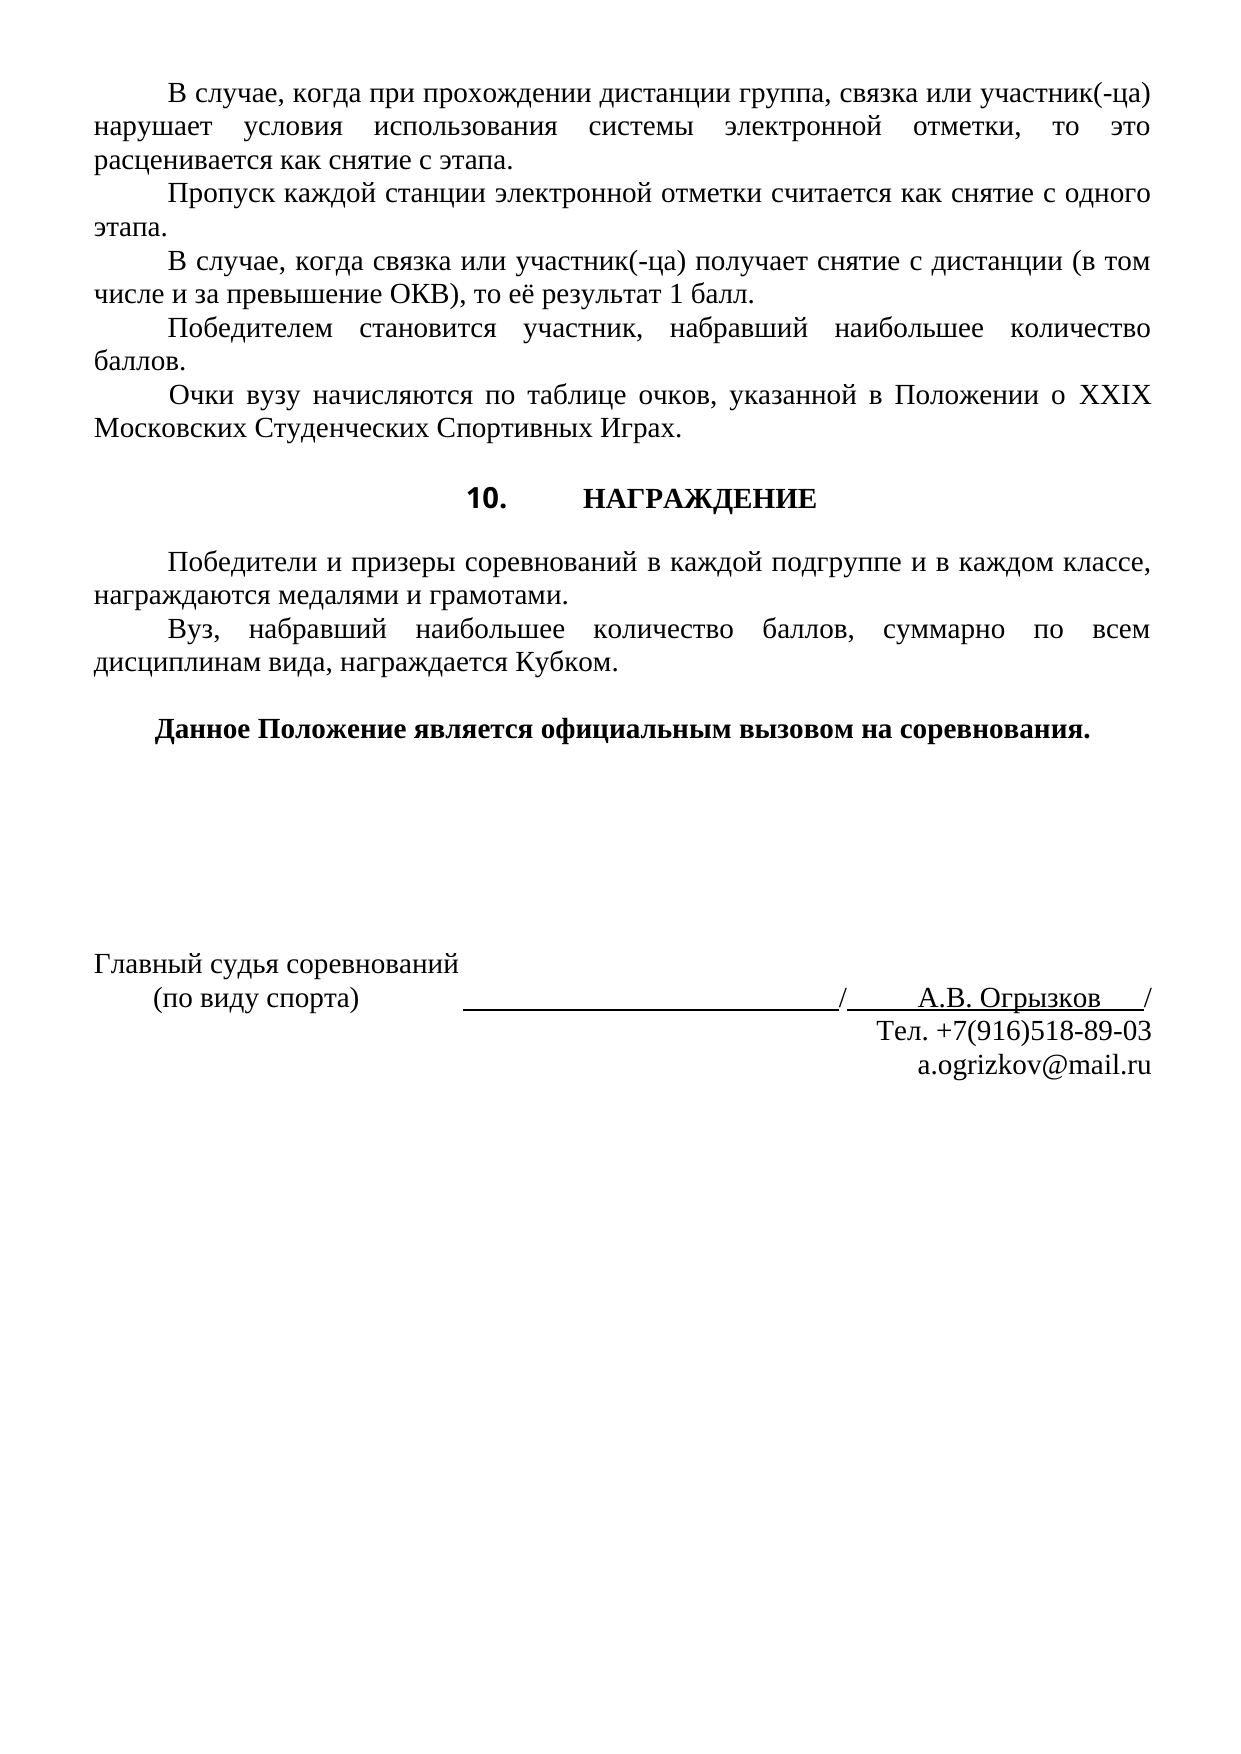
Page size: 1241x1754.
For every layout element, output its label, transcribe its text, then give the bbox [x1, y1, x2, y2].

text Тел. +7(916)518-89-03 [94, 1013, 1152, 1047]
text Вуз, набравший наибольшее количество баллов, суммарно по всем дисциплинам вида, награждается Кубком. [94, 611, 1152, 678]
text Данное Положение является официальным вызовом на соревнования. [94, 712, 1152, 745]
text a.ogrizkov@mail.ru [94, 1047, 1152, 1081]
text (по виду спорта) / А.В. Огрызков / [94, 980, 1152, 1013]
text В случае, когда связка или участник(-ца) получает снятие с дистанции (в том числе и за превышение ОКВ), то её результат 1 балл. [94, 243, 1152, 310]
list НАГРАЖДЕНИЕ [131, 477, 1152, 517]
text Победителем становится участник, набравший наибольшее количество баллов. [94, 310, 1152, 377]
text В случае, когда при прохождении дистанции группа, связка или участник(-ца) нарушает условия использования системы электронной отметки, то это расценивается как снятие с этапа. [94, 75, 1152, 176]
text Очки вузу начисляются по таблице очков, указанной в Положении о XXIX Московских Студенческих Спортивных Играх. [94, 377, 1152, 444]
text Победители и призеры соревнований в каждой подгруппе и в каждом классе, награждаются медалями и грамотами. [94, 544, 1152, 611]
text Главный судья соревнований [94, 946, 1152, 980]
text Пропуск каждой станции электронной отметки считается как снятие с одного этапа. [94, 176, 1152, 243]
